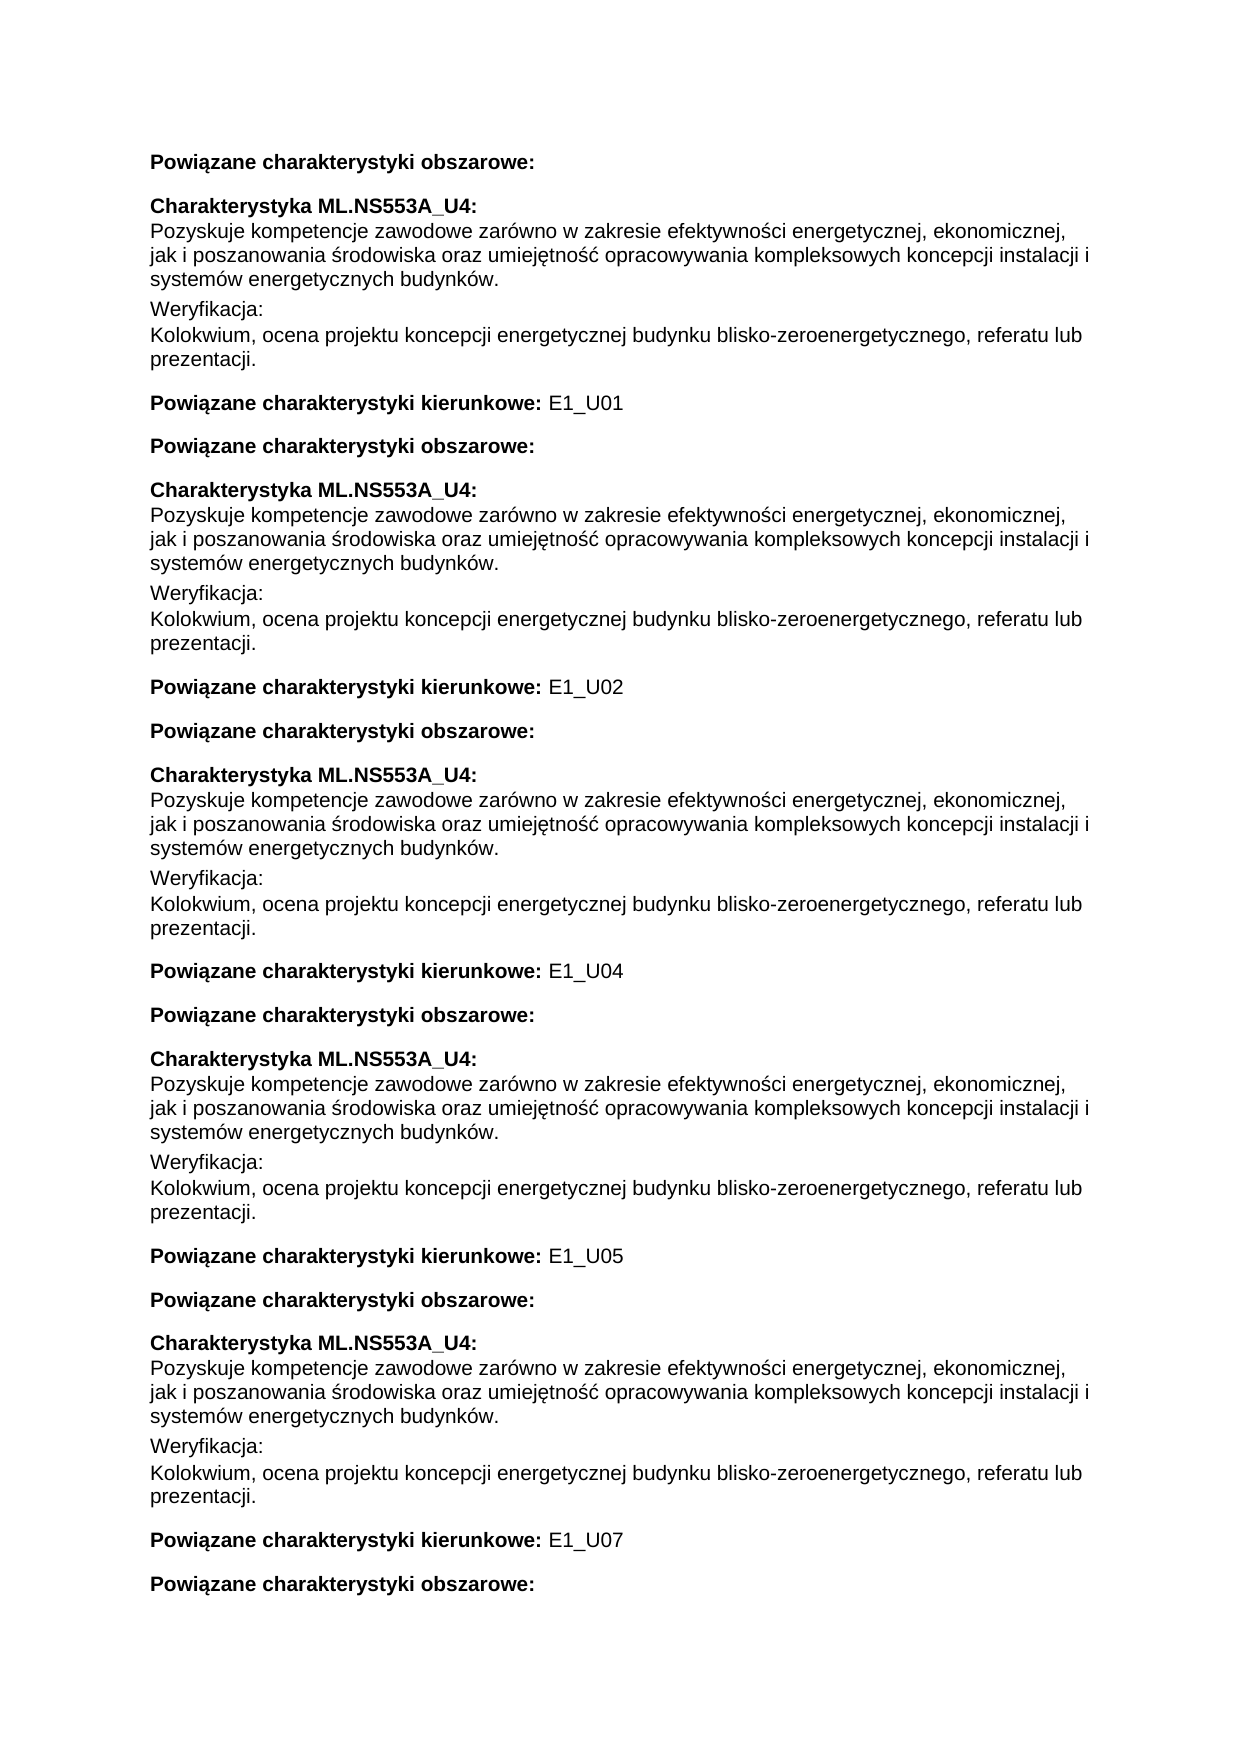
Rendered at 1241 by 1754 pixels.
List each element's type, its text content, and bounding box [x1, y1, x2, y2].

text Charakterystyka ML.NS553A_U4: [150, 1047, 1090, 1071]
text Powiązane charakterystyki obszarowe: [150, 719, 1090, 743]
text Powiązane charakterystyki kierunkowe: E1_U05 [150, 1244, 1090, 1268]
text Charakterystyka ML.NS553A_U4: [150, 1331, 1090, 1355]
text Powiązane charakterystyki obszarowe: [150, 434, 1090, 458]
text Powiązane charakterystyki kierunkowe: E1_U01 [150, 391, 1090, 414]
text Powiązane charakterystyki kierunkowe: E1_U04 [150, 959, 1090, 983]
text Kolokwium, ocena projektu koncepcji energetycznej budynku blisko-zeroenergetycznego, referatu lub prezentacji. [150, 1176, 1090, 1224]
text Powiązane charakterystyki kierunkowe: E1_U07 [150, 1528, 1090, 1552]
text Powiązane charakterystyki kierunkowe: E1_U02 [150, 675, 1090, 699]
text Kolokwium, ocena projektu koncepcji energetycznej budynku blisko-zeroenergetycznego, referatu lub prezentacji. [150, 323, 1090, 371]
text Charakterystyka ML.NS553A_U4: [150, 194, 1090, 218]
text Kolokwium, ocena projektu koncepcji energetycznej budynku blisko-zeroenergetycznego, referatu lub prezentacji. [150, 892, 1090, 939]
text Powiązane charakterystyki obszarowe: [150, 1572, 1090, 1596]
text Weryfikacja: [150, 581, 1090, 605]
text Powiązane charakterystyki obszarowe: [150, 150, 1090, 174]
text Charakterystyka ML.NS553A_U4: [150, 762, 1090, 786]
text Weryfikacja: [150, 1150, 1090, 1174]
text Kolokwium, ocena projektu koncepcji energetycznej budynku blisko-zeroenergetycznego, referatu lub prezentacji. [150, 1460, 1090, 1508]
text Powiązane charakterystyki obszarowe: [150, 1287, 1090, 1311]
text Weryfikacja: [150, 1434, 1090, 1458]
text Powiązane charakterystyki obszarowe: [150, 1003, 1090, 1027]
text Kolokwium, ocena projektu koncepcji energetycznej budynku blisko-zeroenergetycznego, referatu lub prezentacji. [150, 607, 1090, 655]
text Weryfikacja: [150, 297, 1090, 321]
text Charakterystyka ML.NS553A_U4: [150, 478, 1090, 502]
text Weryfikacja: [150, 866, 1090, 889]
